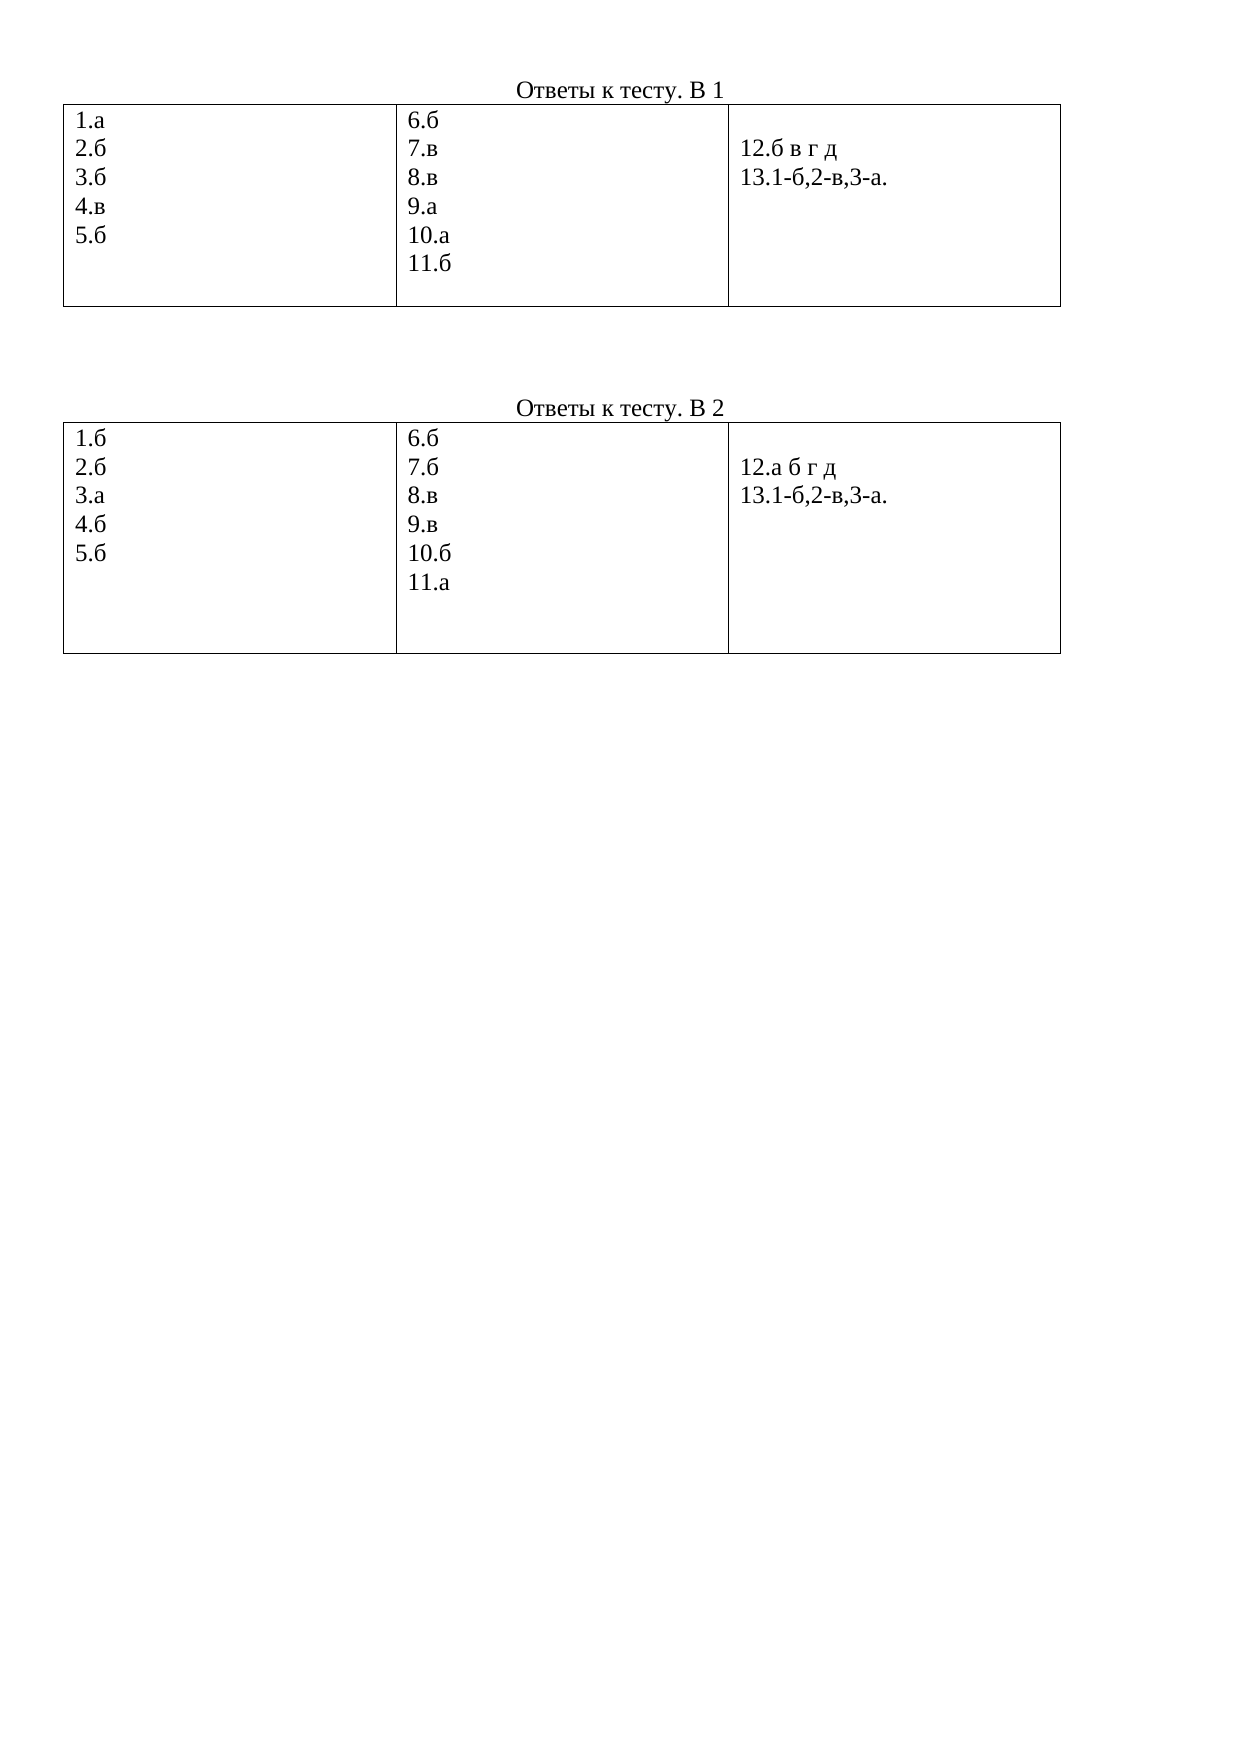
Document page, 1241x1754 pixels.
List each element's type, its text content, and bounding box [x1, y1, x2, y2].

table_header 6.б 7.б 8.в 9.в 10.б 11.а [397, 423, 728, 653]
table_header 12.а б г д 13.1-б,2-в,3-а. [729, 423, 1060, 653]
table_header 1.а 2.б 3.б 4.в 5.б [64, 105, 396, 306]
text Ответы к тесту. В 1 [75, 75, 1165, 104]
table_header 6.б 7.в 8.в 9.а 10.а 11.б [397, 105, 728, 306]
text Ответы к тесту. В 2 [75, 393, 1165, 422]
table_header 1.б 2.б 3.а 4.б 5.б [64, 423, 396, 653]
table_header 12.б в г д 13.1-б,2-в,3-а. [729, 105, 1060, 306]
